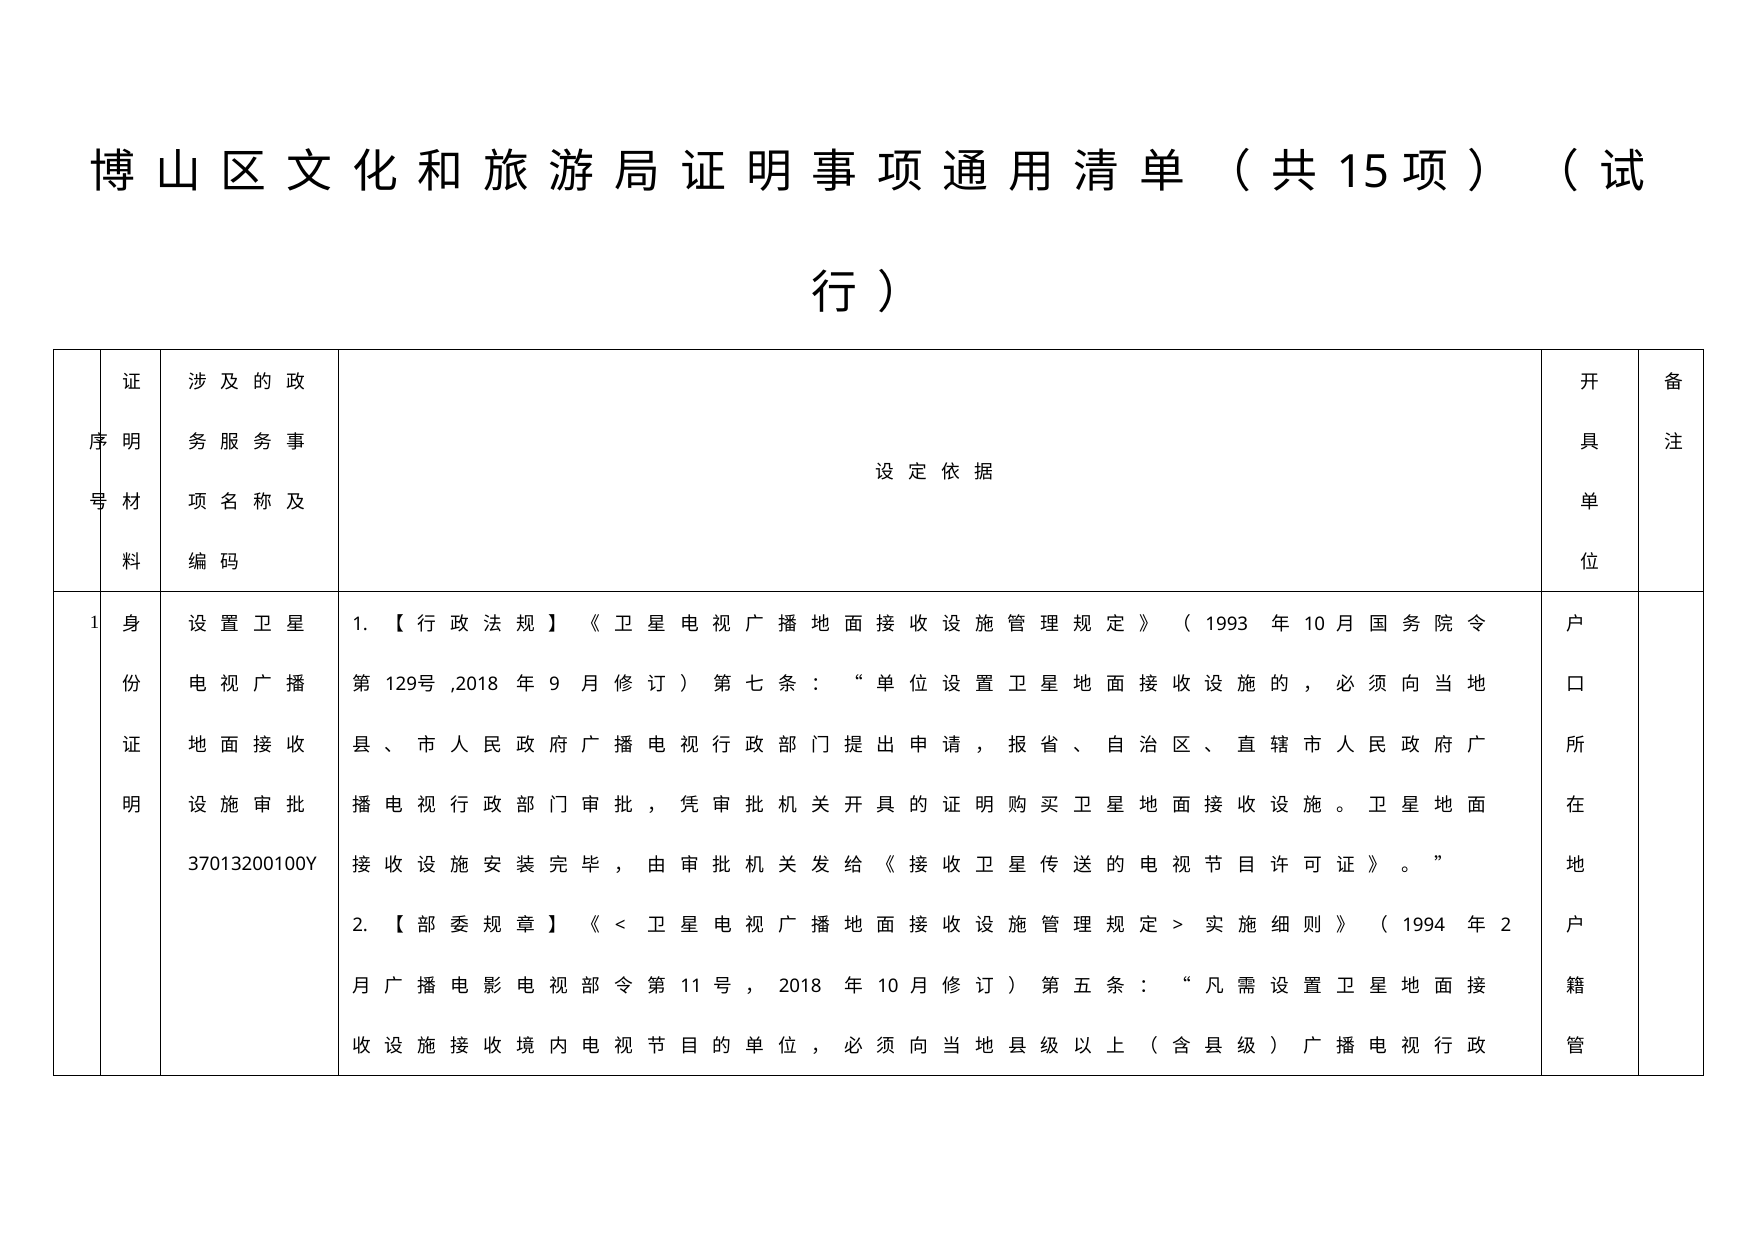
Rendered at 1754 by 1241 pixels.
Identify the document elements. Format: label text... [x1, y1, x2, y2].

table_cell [161, 592, 338, 1074]
table_header 设定依据 [339, 350, 1541, 591]
table_cell 1 [54, 592, 100, 1074]
table_cell 户口所在地户籍管理部门 [1542, 592, 1638, 1074]
table_header 证明材料 [101, 350, 160, 591]
table_cell [1639, 592, 1703, 1074]
table_header 序号 [54, 350, 100, 591]
text 博山区文化和旅游局证明事项通用清单（共15项）（试行） [57, 107, 1697, 349]
table_header 涉及的政务服务事项名称及编码 [161, 350, 338, 591]
table_header 备注 [1639, 350, 1703, 591]
table_cell 身份证明 [101, 592, 160, 1074]
table_header 开具单位 [1542, 350, 1638, 591]
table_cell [339, 592, 1541, 1074]
